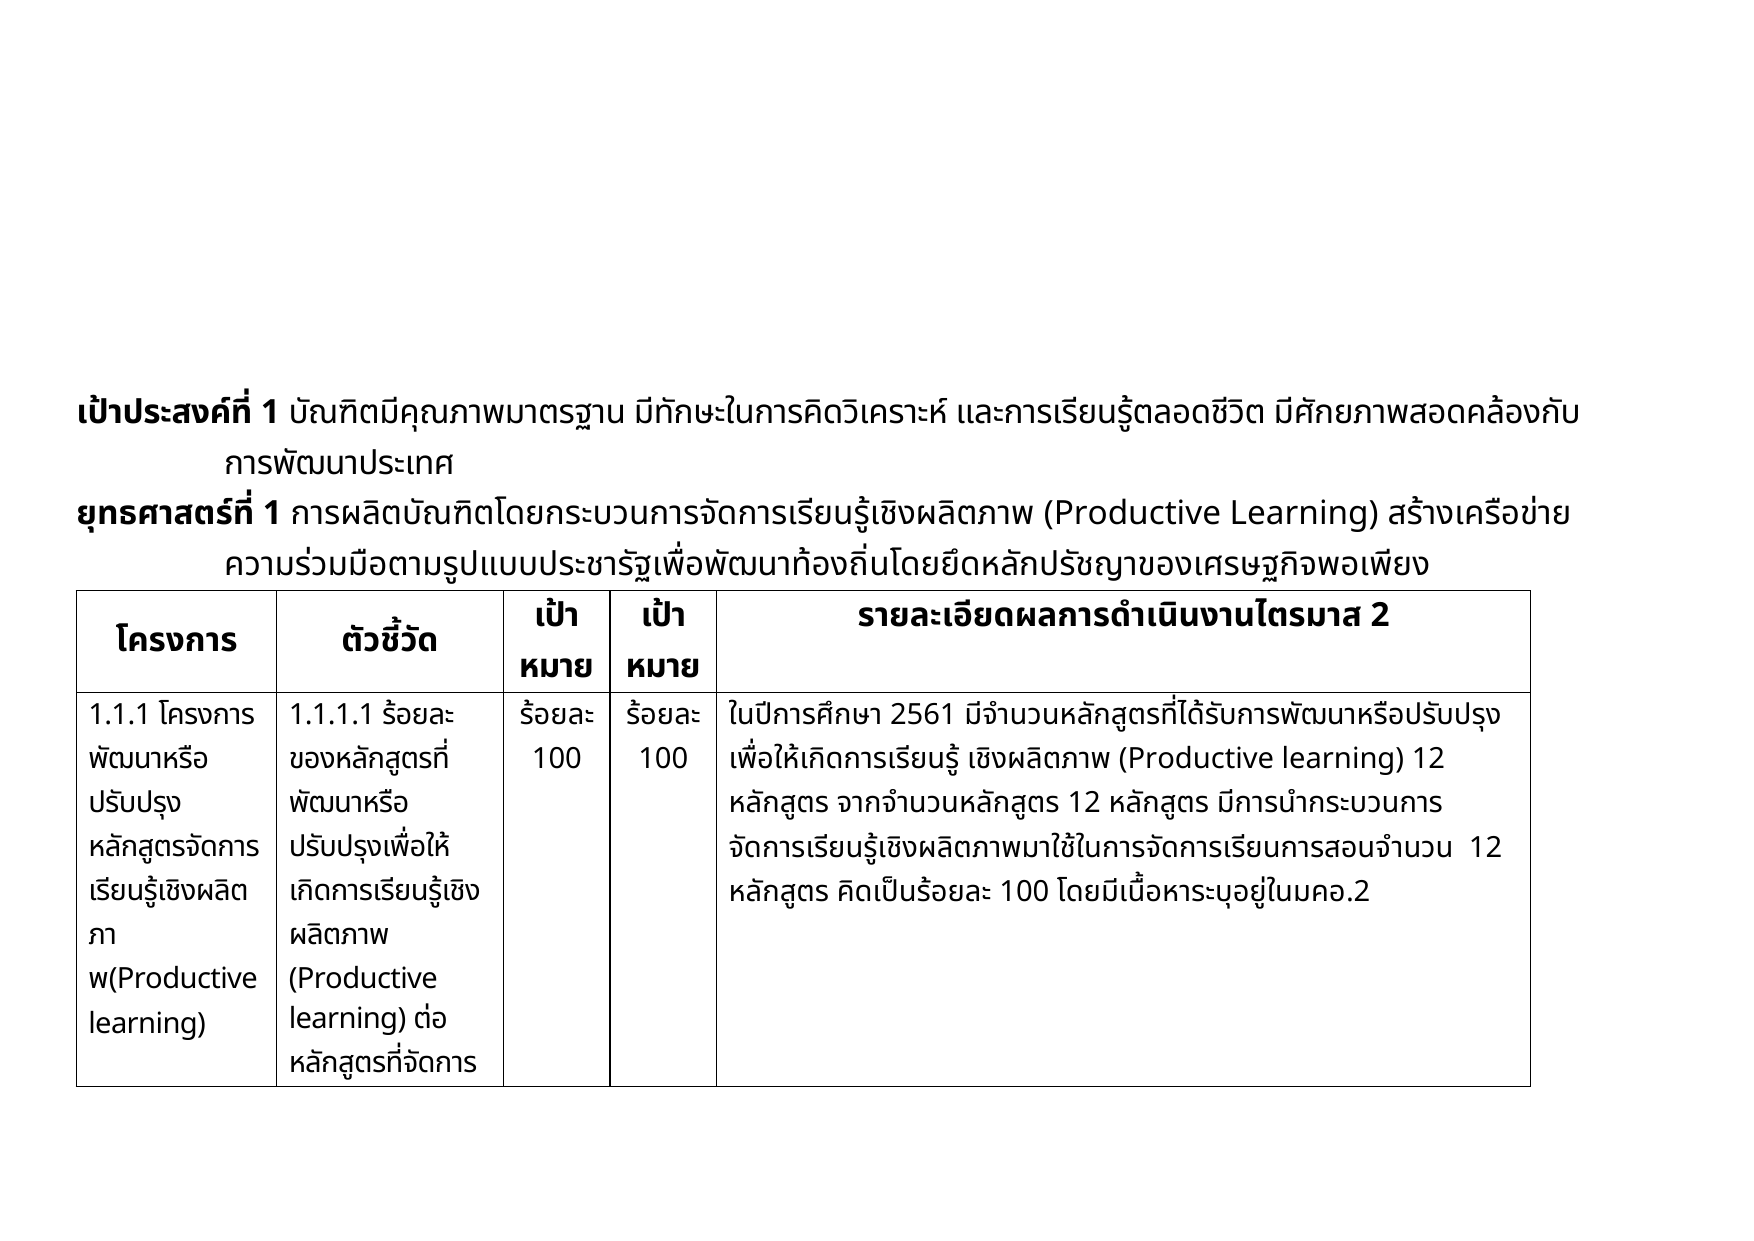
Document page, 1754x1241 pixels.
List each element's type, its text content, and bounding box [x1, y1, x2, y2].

table_header เป้าหมาย [611, 591, 716, 692]
table_cell ร้อยละ 100 [504, 693, 609, 1086]
table_header ตัวชี้วัด [277, 591, 503, 692]
table_header โครงการ [77, 591, 276, 692]
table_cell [717, 693, 1530, 1086]
table_header รายละเอียดผลการดำเนินงานไตรมาส 2 [717, 591, 1530, 692]
table_cell ร้อยละ 100 [611, 693, 716, 1086]
table_header เป้าหมาย [504, 591, 609, 692]
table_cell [77, 693, 276, 1086]
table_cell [277, 693, 503, 1086]
text ยุทธศาสตร์ที่ 1 การผลิตบัณฑิตโดยกระบวนการจัดการเรียนรู้เชิงผลิตภาพ (Productive Learning) สร้างเครือข่ายความร่วมมือตามรูปแบบประชารัฐเพื่อพัฒนาท้องถิ่นโดยยึดหลักปรัชญาของเศรษฐกิจพอเพียง [76, 489, 1607, 590]
text เป้าประสงค์ที่ 1 บัณฑิตมีคุณภาพมาตรฐาน มีทักษะในการคิดวิเคราะห์ และการเรียนรู้ตลอดชีวิต มีศักยภาพสอดคล้องกับการพัฒนาประเทศ [76, 388, 1604, 489]
